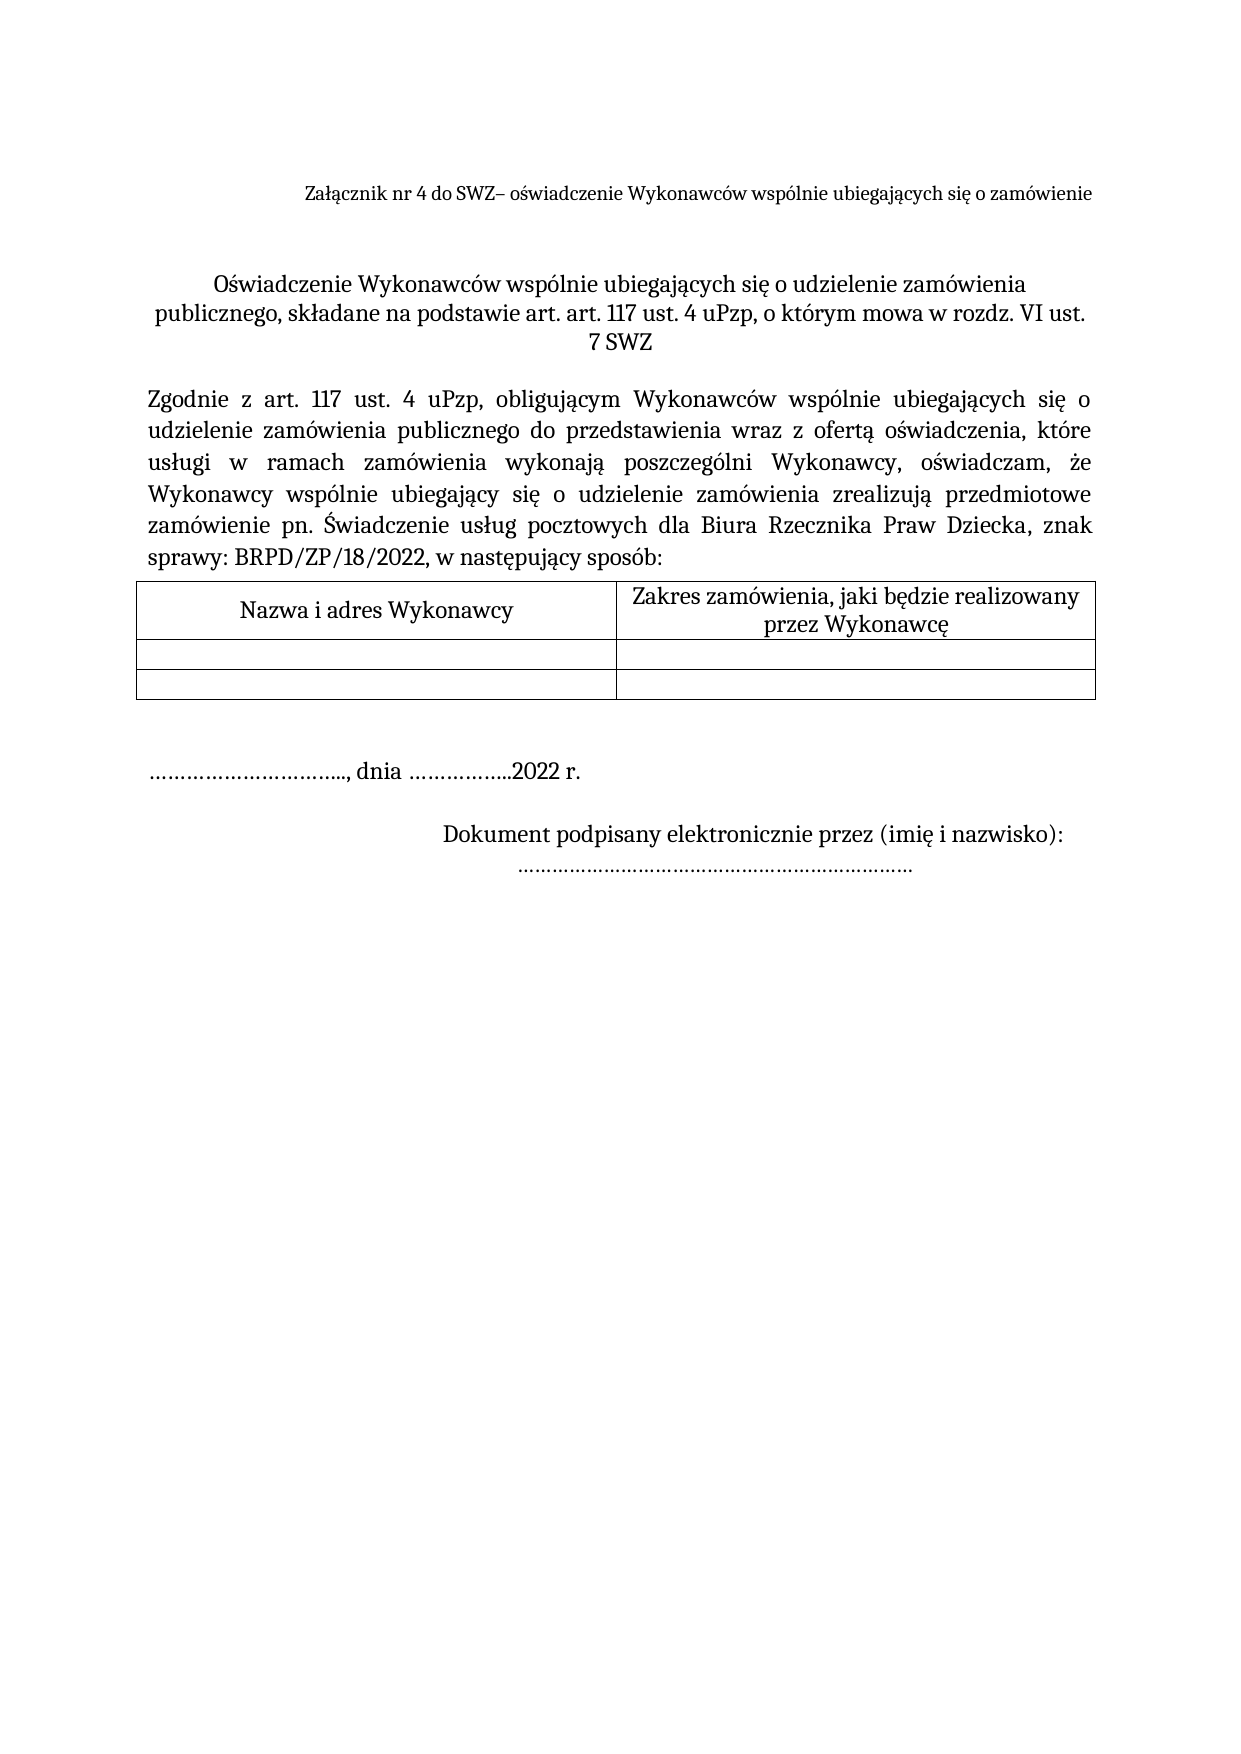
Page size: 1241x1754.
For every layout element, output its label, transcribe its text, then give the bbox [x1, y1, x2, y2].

table_cell [137, 670, 616, 699]
text Dokument podpisany elektronicznie przez (imię i nazwisko): [148, 820, 1092, 849]
text Zgodnie z art. 117 ust. 4 uPzp, obligującym Wykonawców wspólnie ubiegających się o udzielenie zamówienia publicznego do przedstawienia wraz z ofertą oświadczenia, które usługi w ramach zamówienia wykonają poszczególni Wykonawcy, oświadczam, że Wykonawcy wspólnie ubiegający się o udzielenie zamówienia zrealizują przedmiotowe zamówienie pn. Świadczenie usług pocztowych dla Biura Rzecznika Praw Dziecka, znak sprawy: BRPD/ZP/18/2022, w następujący sposób: [148, 385, 1092, 571]
table_cell [617, 670, 1095, 699]
text …………………………………………………………… [148, 852, 1092, 878]
table_header Zakres zamówienia, jaki będzie realizowany przez Wykonawcę [617, 582, 1095, 639]
table_cell [137, 640, 616, 669]
table_header Nazwa i adres Wykonawcy [137, 582, 616, 639]
table_cell [617, 640, 1095, 669]
text ………………………….., dnia ……………..2022 r. [148, 757, 1092, 786]
text Oświadczenie Wykonawców wspólnie ubiegających się o udzielenie zamówienia publicznego, składane na podstawie art. art. 117 ust. 4 uPzp, o którym mowa w rozdz. VI ust. 7 SWZ [148, 270, 1092, 356]
text Załącznik nr 4 do SWZ– oświadczenie Wykonawców wspólnie ubiegających się o zamówienie [148, 181, 1092, 205]
